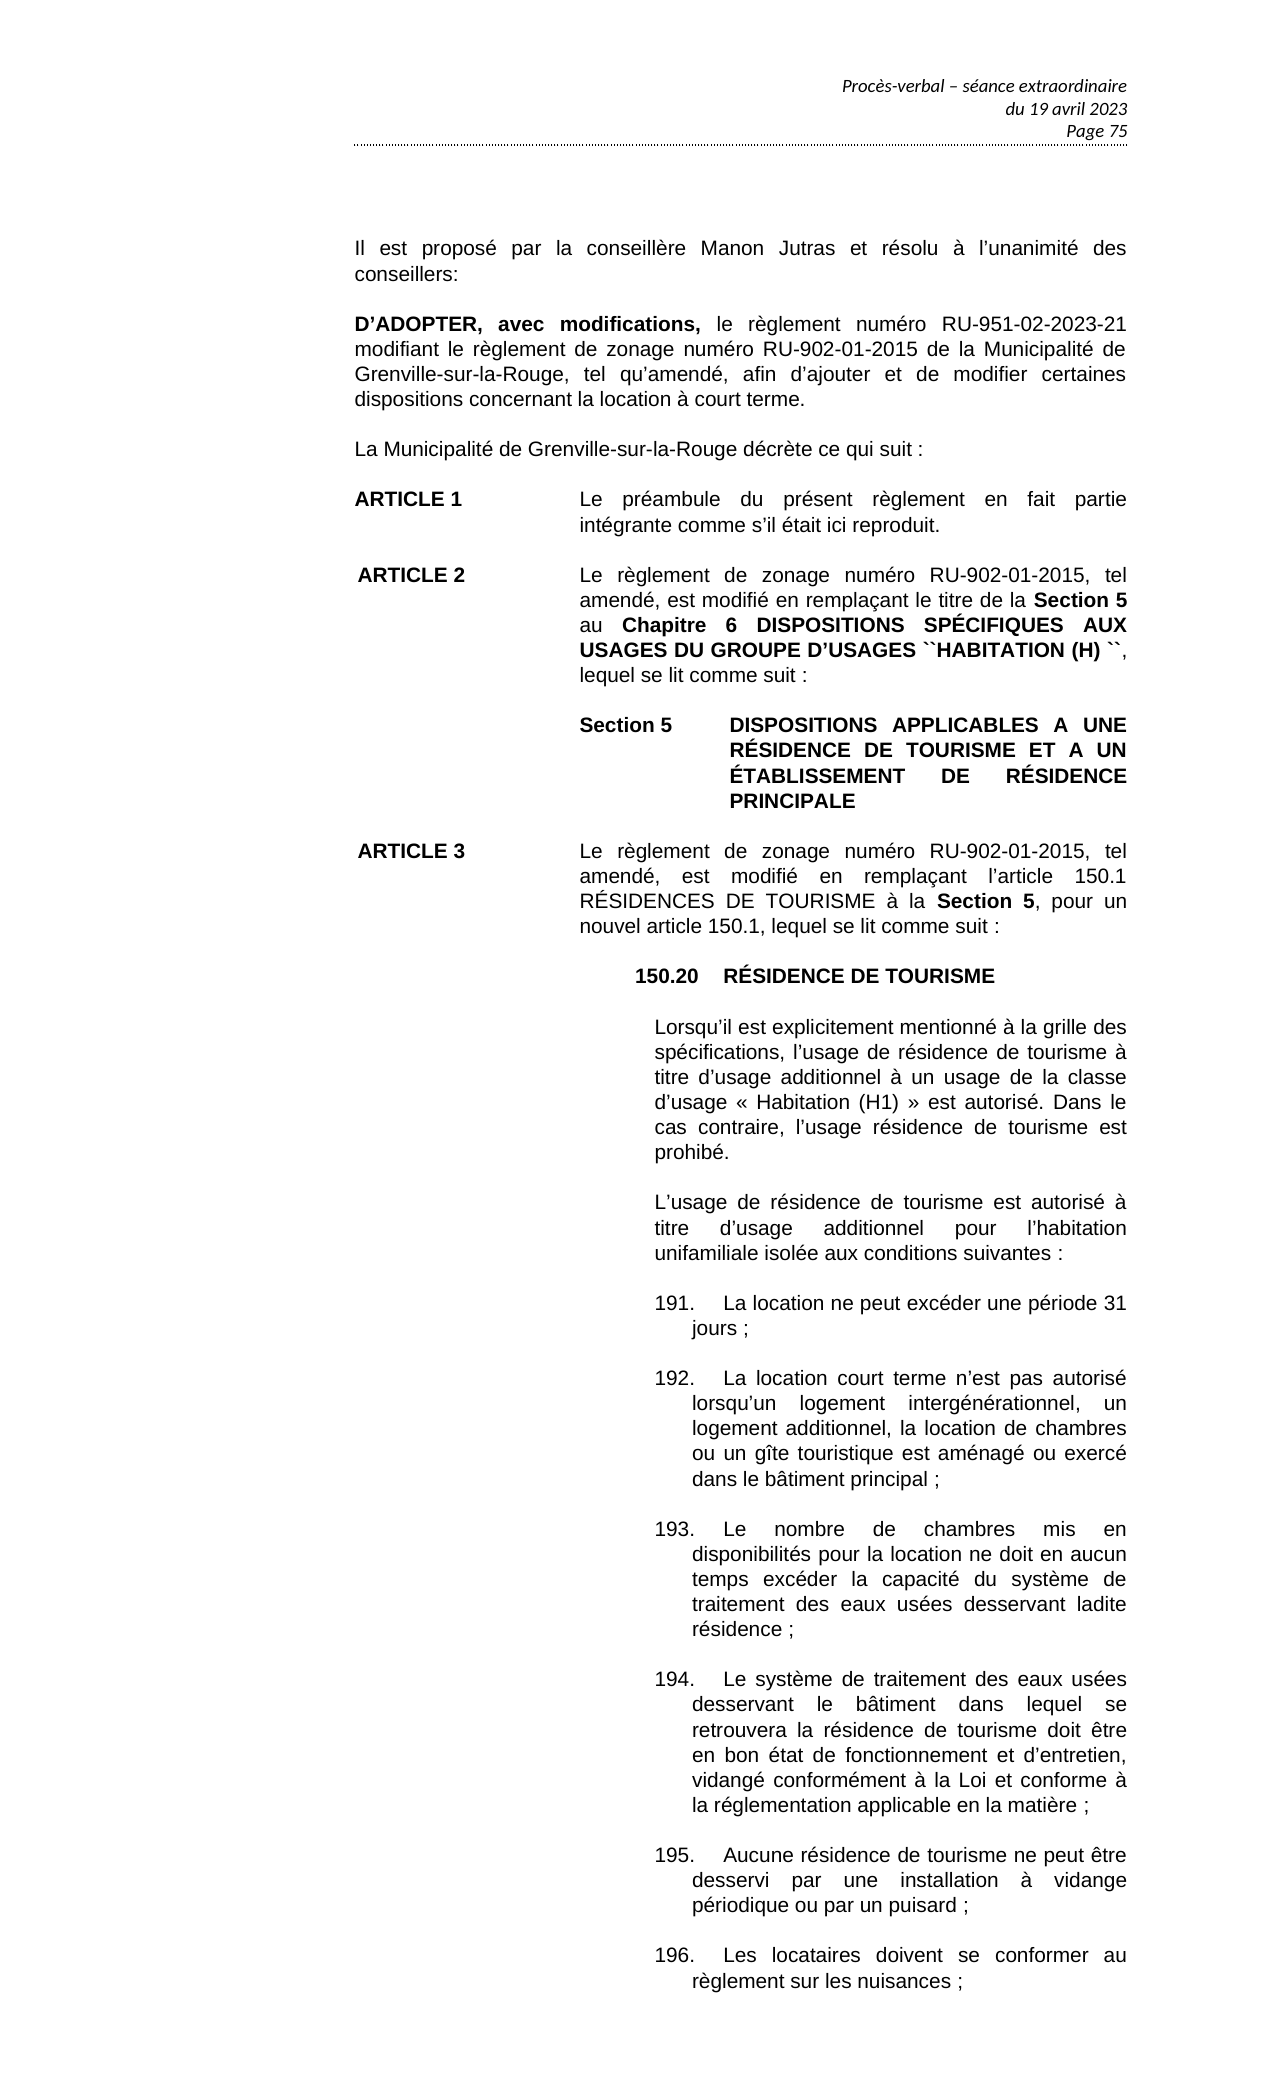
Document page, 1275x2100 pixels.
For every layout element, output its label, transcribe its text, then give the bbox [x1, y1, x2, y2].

list Le nombre de chambres mis en disponibilités pour la location ne doit en aucun temps excéder la capacité du système de traitement des eaux usées desservant ladite résidence ; [654, 1517, 1127, 1641]
text Il est proposé par la conseillère Manon Jutras et résolu à l’unanimité des conseillers: [354, 236, 1127, 285]
list La location ne peut excéder une période 31 jours ; [654, 1291, 1127, 1340]
text ARTICLE 3 Le règlement de zonage numéro RU-902-01-2015, tel amendé, est modifié en remplaçant l’article 150.1 RÉSIDENCES DE TOURISME à la Section 5, pour un nouvel article 150.1, lequel se lit comme suit : [357, 839, 1127, 938]
text Section 5 DISPOSITIONS APPLICABLES A UNE RÉSIDENCE DE TOURISME ET A UN ÉTABLISSEMENT DE RÉSIDENCE PRINCIPALE [579, 713, 1127, 812]
text L’usage de résidence de tourisme est autorisé à titre d’usage additionnel pour l’habitation unifamiliale isolée aux conditions suivantes : [654, 1190, 1127, 1264]
list Le système de traitement des eaux usées desservant le bâtiment dans lequel se retrouvera la résidence de tourisme doit être en bon état de fonctionnement et d’entretien, vidangé conformément à la Loi et conforme à la réglementation applicable en la matière ; [654, 1667, 1127, 1817]
list Aucune résidence de tourisme ne peut être desservi par une installation à vidange périodique ou par un puisard ; [654, 1843, 1127, 1917]
text La Municipalité de Grenville-sur-la-Rouge décrète ce qui suit : [354, 437, 1127, 461]
list RÉSIDENCE DE TOURISME [635, 964, 1127, 988]
list Les locataires doivent se conformer au règlement sur les nuisances ; [654, 1943, 1127, 1992]
text ARTICLE 1 Le préambule du présent règlement en fait partie intégrante comme s’il était ici reproduit. [354, 487, 1127, 536]
text Lorsqu’il est explicitement mentionné à la grille des spécifications, l’usage de résidence de tourisme à titre d’usage additionnel à un usage de la classe d’usage « Habitation (H1) » est autorisé. Dans le cas contraire, l’usage résidence de tourisme est prohibé. [654, 1014, 1127, 1164]
text ARTICLE 2 Le règlement de zonage numéro RU-902-01-2015, tel amendé, est modifié en remplaçant le titre de la Section 5 au Chapitre 6 DISPOSITIONS SPÉCIFIQUES AUX USAGES DU GROUPE D’USAGES ``HABITATION (H) ``, lequel se lit comme suit : [357, 563, 1127, 687]
text D’ADOPTER, avec modifications, le règlement numéro RU-951-02-2023-21 modifiant le règlement de zonage numéro RU-902-01-2015 de la Municipalité de Grenville-sur-la-Rouge, tel qu’amendé, afin d’ajouter et de modifier certaines dispositions concernant la location à court terme. [354, 312, 1127, 411]
list La location court terme n’est pas autorisé lorsqu’un logement intergénérationnel, un logement additionnel, la location de chambres ou un gîte touristique est aménagé ou exercé dans le bâtiment principal ; [654, 1366, 1127, 1490]
